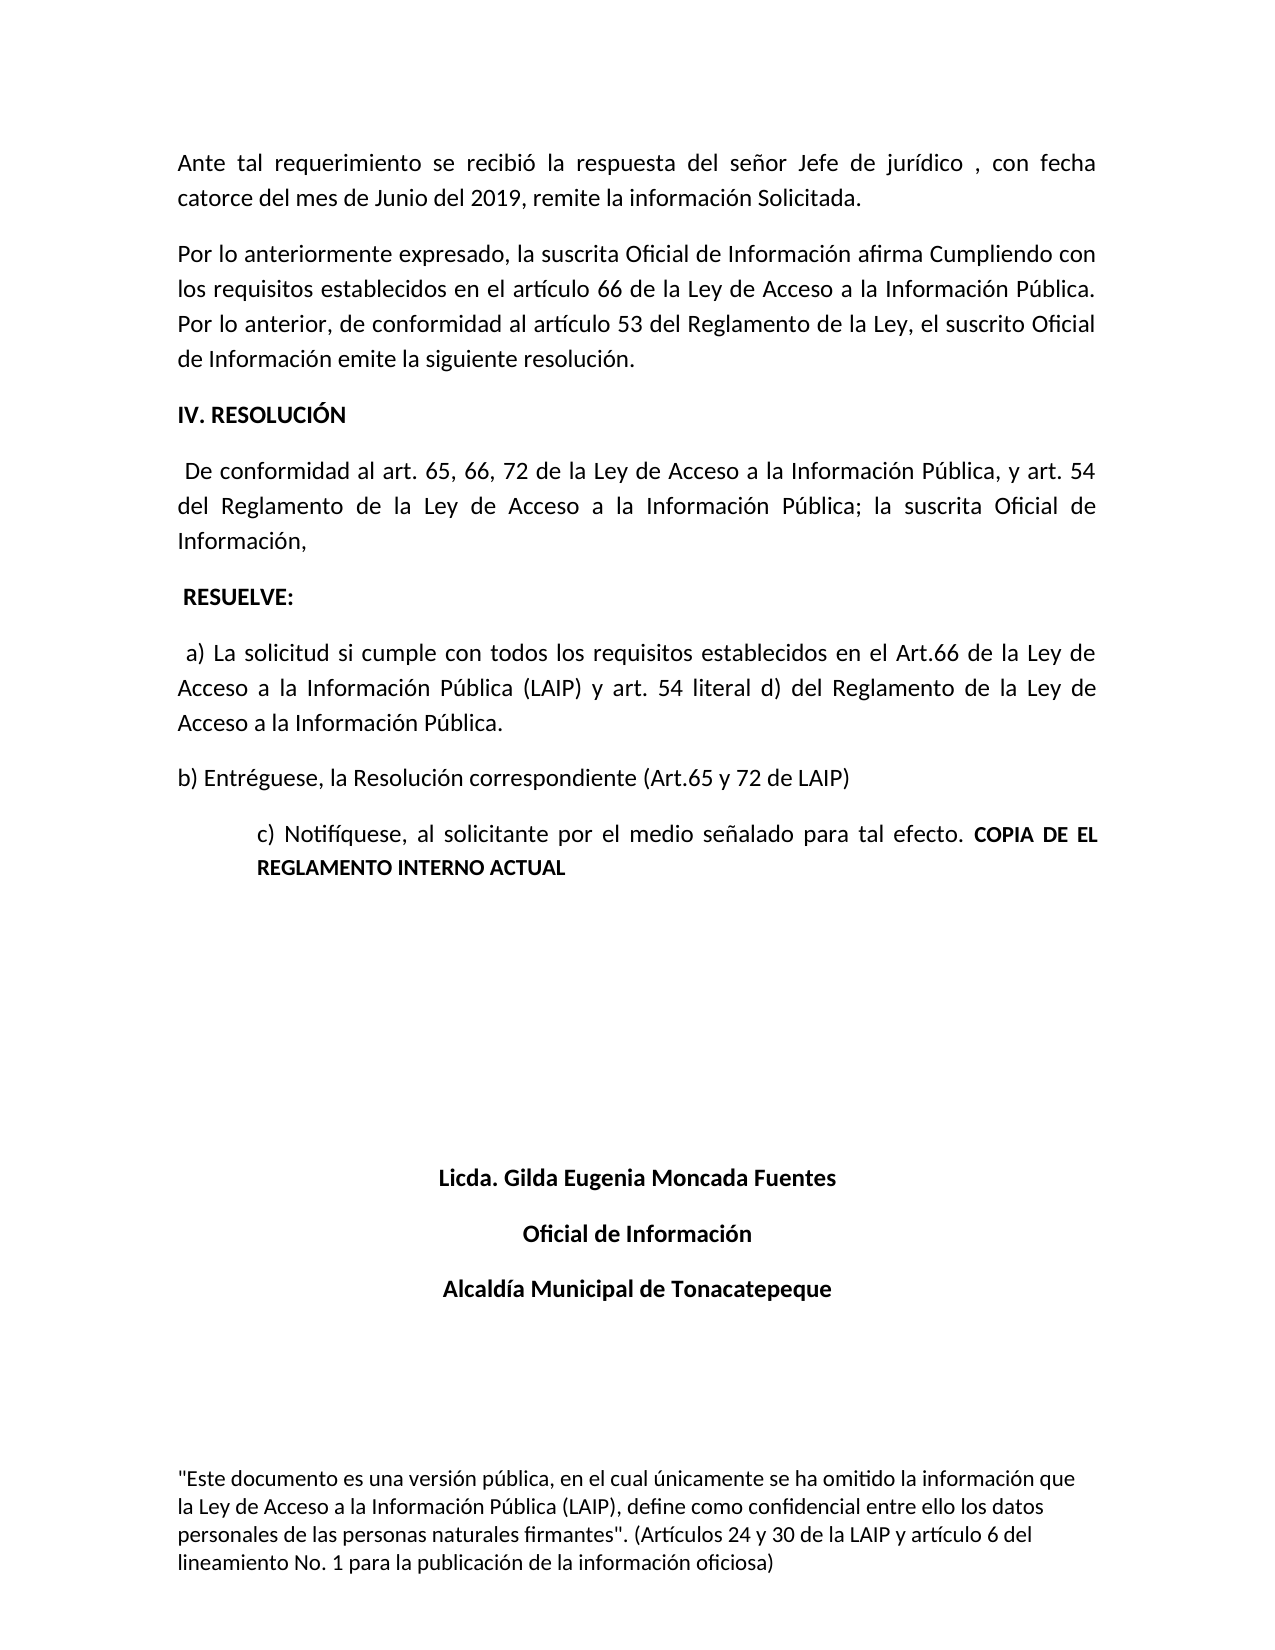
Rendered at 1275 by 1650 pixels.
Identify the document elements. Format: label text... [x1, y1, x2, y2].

text Por lo anteriormente expresado, la suscrita Oficial de Información afirma Cumpliendo con los requisitos establecidos en el artículo 66 de la Ley de Acceso a la Información Pública. Por lo anterior, de conformidad al artículo 53 del Reglamento de la Ley, el suscrito Oficial de Información emite la siguiente resolución. [177, 238, 1098, 374]
list c) Notifíquese, al solicitante por el medio señalado para tal efecto. COPIA DE EL REGLAMENTO INTERNO ACTUAL [257, 818, 1098, 881]
text Licda. Gilda Eugenia Moncada Fuentes [177, 1162, 1098, 1192]
text a) La solicitud si cumple con todos los requisitos establecidos en el Art.66 de la Ley de Acceso a la Información Pública (LAIP) y art. 54 literal d) del Reglamento de la Ley de Acceso a la Información Pública. [177, 637, 1098, 737]
text IV. RESOLUCIÓN [177, 399, 1098, 430]
text Alcaldía Municipal de Tonacatepeque [177, 1274, 1098, 1304]
text b) Entréguese, la Resolución correspondiente (Art.65 y 72 de LAIP) [177, 763, 1098, 793]
text Ante tal requerimiento se recibió la respuesta del señor Jefe de jurídico , con fecha catorce del mes de Junio del 2019, remite la información Solicitada. [177, 148, 1098, 213]
text De conformidad al art. 65, 66, 72 de la Ley de Acceso a la Información Pública, y art. 54 del Reglamento de la Ley de Acceso a la Información Pública; la suscrita Oficial de Información, [177, 455, 1098, 556]
text RESUELVE: [177, 581, 1098, 611]
text Oficial de Información [177, 1218, 1098, 1248]
